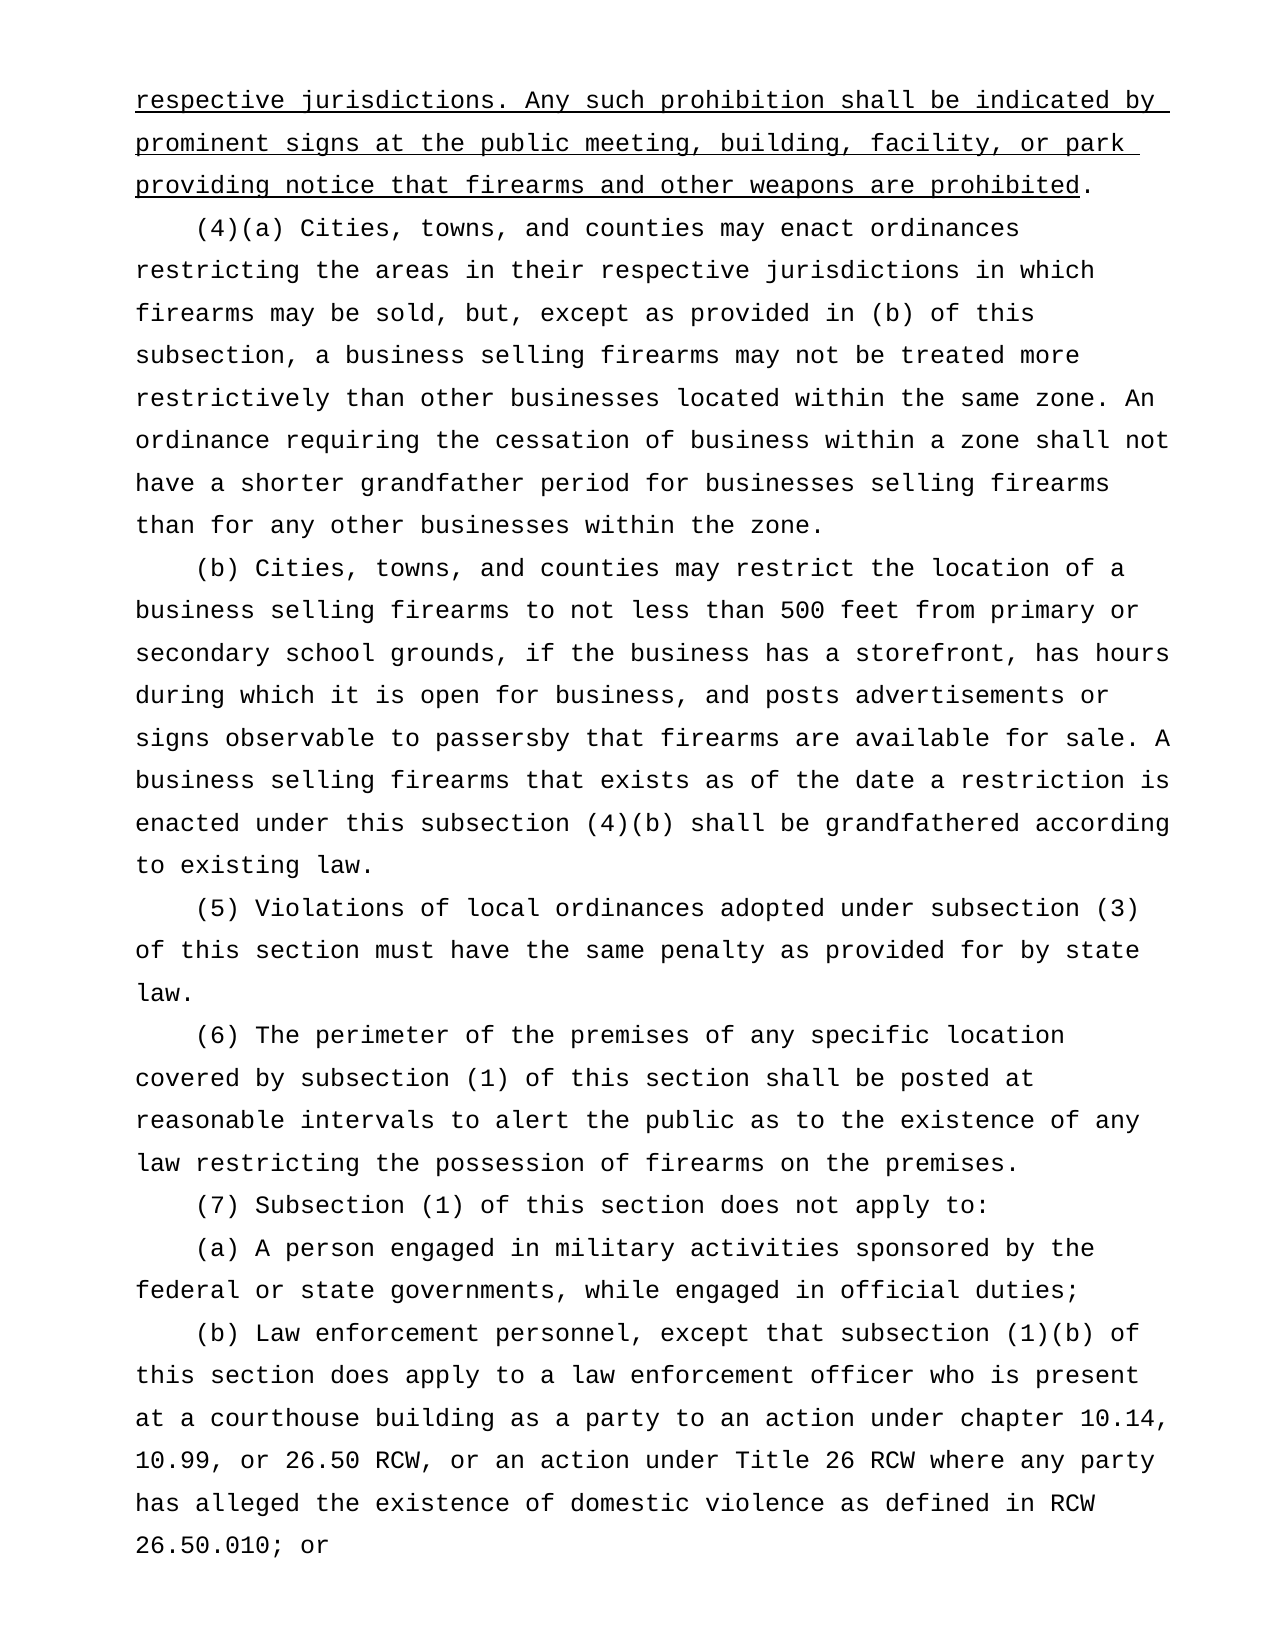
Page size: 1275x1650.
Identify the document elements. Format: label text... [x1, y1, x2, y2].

text (b) Cities, towns, and counties may restrict the location of a business selling firearms to not less than 500 feet from primary or secondary school grounds, if the business has a storefront, has hours during which it is open for business, and posts advertisements or signs observable to passersby that firearms are available for sale. A business selling firearms that exists as of the date a restriction is enacted under this subsection (4)(b) shall be grandfathered according to existing law. [135, 542, 1170, 882]
text (b) Law enforcement personnel, except that subsection (1)(b) of this section does apply to a law enforcement officer who is present at a courthouse building as a party to an action under chapter 10.14, 10.99, or 26.50 RCW, or an action under Title 26 RCW where any party has alleged the existence of domestic violence as defined in RCW 26.50.010; or [135, 1307, 1170, 1562]
text (5) Violations of local ordinances adopted under subsection (3) of this section must have the same penalty as provided for by state law. [135, 882, 1170, 1010]
text (6) The perimeter of the premises of any specific location covered by subsection (1) of this section shall be posted at reasonable intervals to alert the public as to the existence of any law restricting the possession of firearms on the premises. [135, 1010, 1170, 1180]
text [135, 113, 1170, 202]
text (4)(a) Cities, towns, and counties may enact ordinances restricting the areas in their respective jurisdictions in which firearms may be sold, but, except as provided in (b) of this subsection, a business selling firearms may not be treated more restrictively than other businesses located within the same zone. An ordinance requiring the cessation of business within a zone shall not have a shorter grandfather period for businesses selling firearms than for any other businesses within the zone. [135, 202, 1170, 542]
text (a) A person engaged in military activities sponsored by the federal or state governments, while engaged in official duties; [135, 1222, 1170, 1307]
text (7) Subsection (1) of this section does not apply to: [135, 1180, 1170, 1222]
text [135, 75, 1170, 111]
